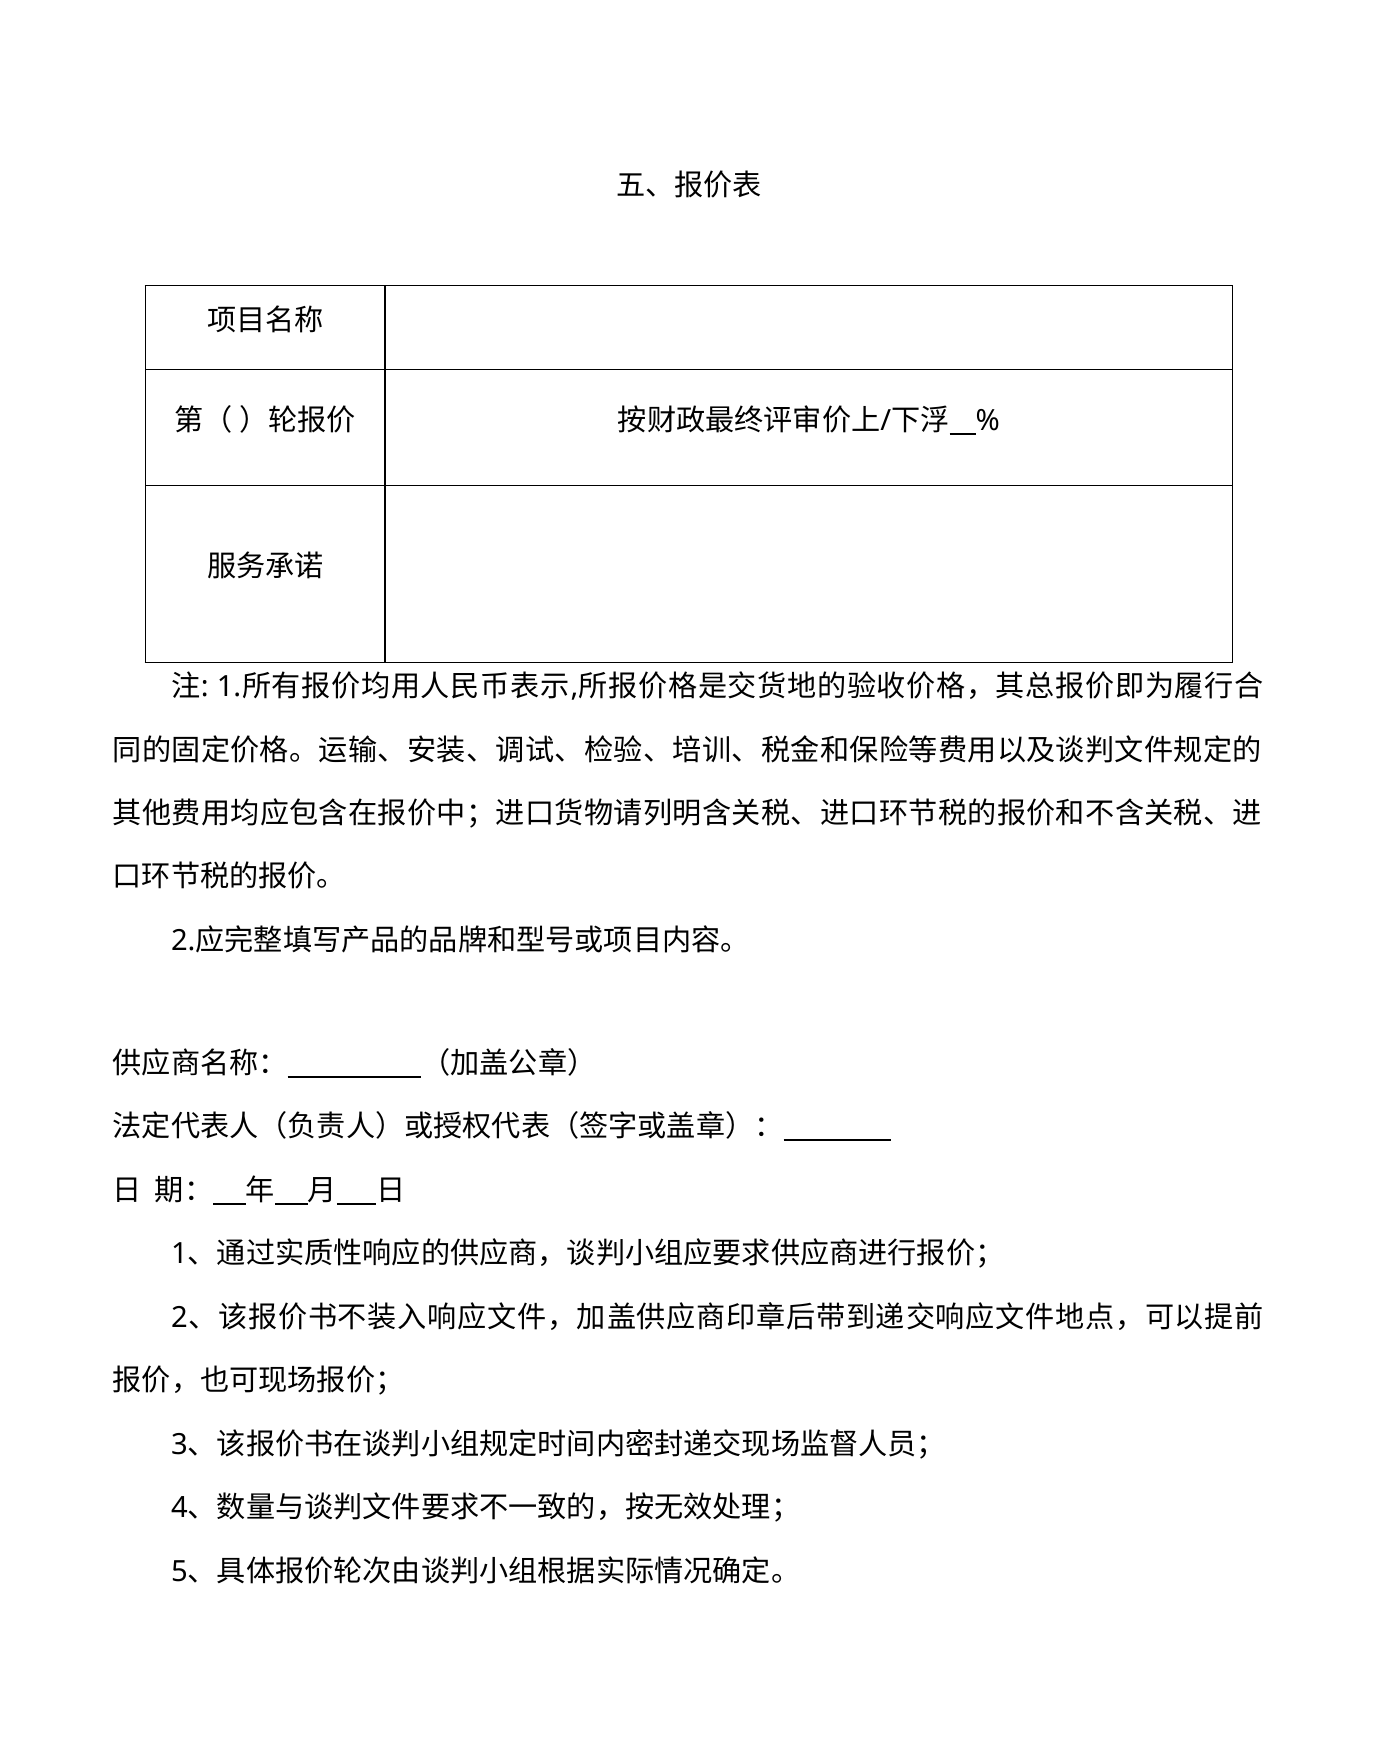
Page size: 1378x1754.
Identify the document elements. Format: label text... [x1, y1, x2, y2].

text 5、具体报价轮次由谈判小组根据实际情况确定。 [112, 1547, 1265, 1590]
text 法定代表人（负责人）或授权代表（签字或盖章）： [112, 1103, 1265, 1145]
text 日 期： 年 月 日 [112, 1166, 1265, 1209]
table_cell 按财政最终评审价上/下浮 % [386, 370, 1232, 484]
text 3、该报价书在谈判小组规定时间内密封递交现场监督人员； [112, 1420, 1265, 1463]
text 1、通过实质性响应的供应商，谈判小组应要求供应商进行报价； [112, 1230, 1265, 1272]
text 五、报价表 [112, 162, 1265, 204]
text 供应商名称： （加盖公章） [112, 1039, 1265, 1082]
table_cell 服务承诺 [146, 486, 384, 662]
table_header [386, 286, 1232, 368]
table_cell 第（ ）轮报价 [146, 370, 384, 484]
table_cell [386, 486, 1232, 662]
text 4、数量与谈判文件要求不一致的，按无效处理； [112, 1484, 1265, 1526]
text 注: 1.所有报价均用人民币表示,所报价格是交货地的验收价格，其总报价即为履行合同的固定价格。运输、安装、调试、检验、培训、税金和保险等费用以及谈判文件规定的其他费用均应包含在报价中；进口货物请列明含关税、进口环节税的报价和不含关税、进口环节税的报价。 [112, 663, 1265, 895]
text 2、该报价书不装入响应文件，加盖供应商印章后带到递交响应文件地点，可以提前报价，也可现场报价； [112, 1293, 1265, 1399]
text 2.应完整填写产品的品牌和型号或项目内容。 [112, 916, 1265, 959]
table_header 项目名称 [146, 286, 384, 368]
